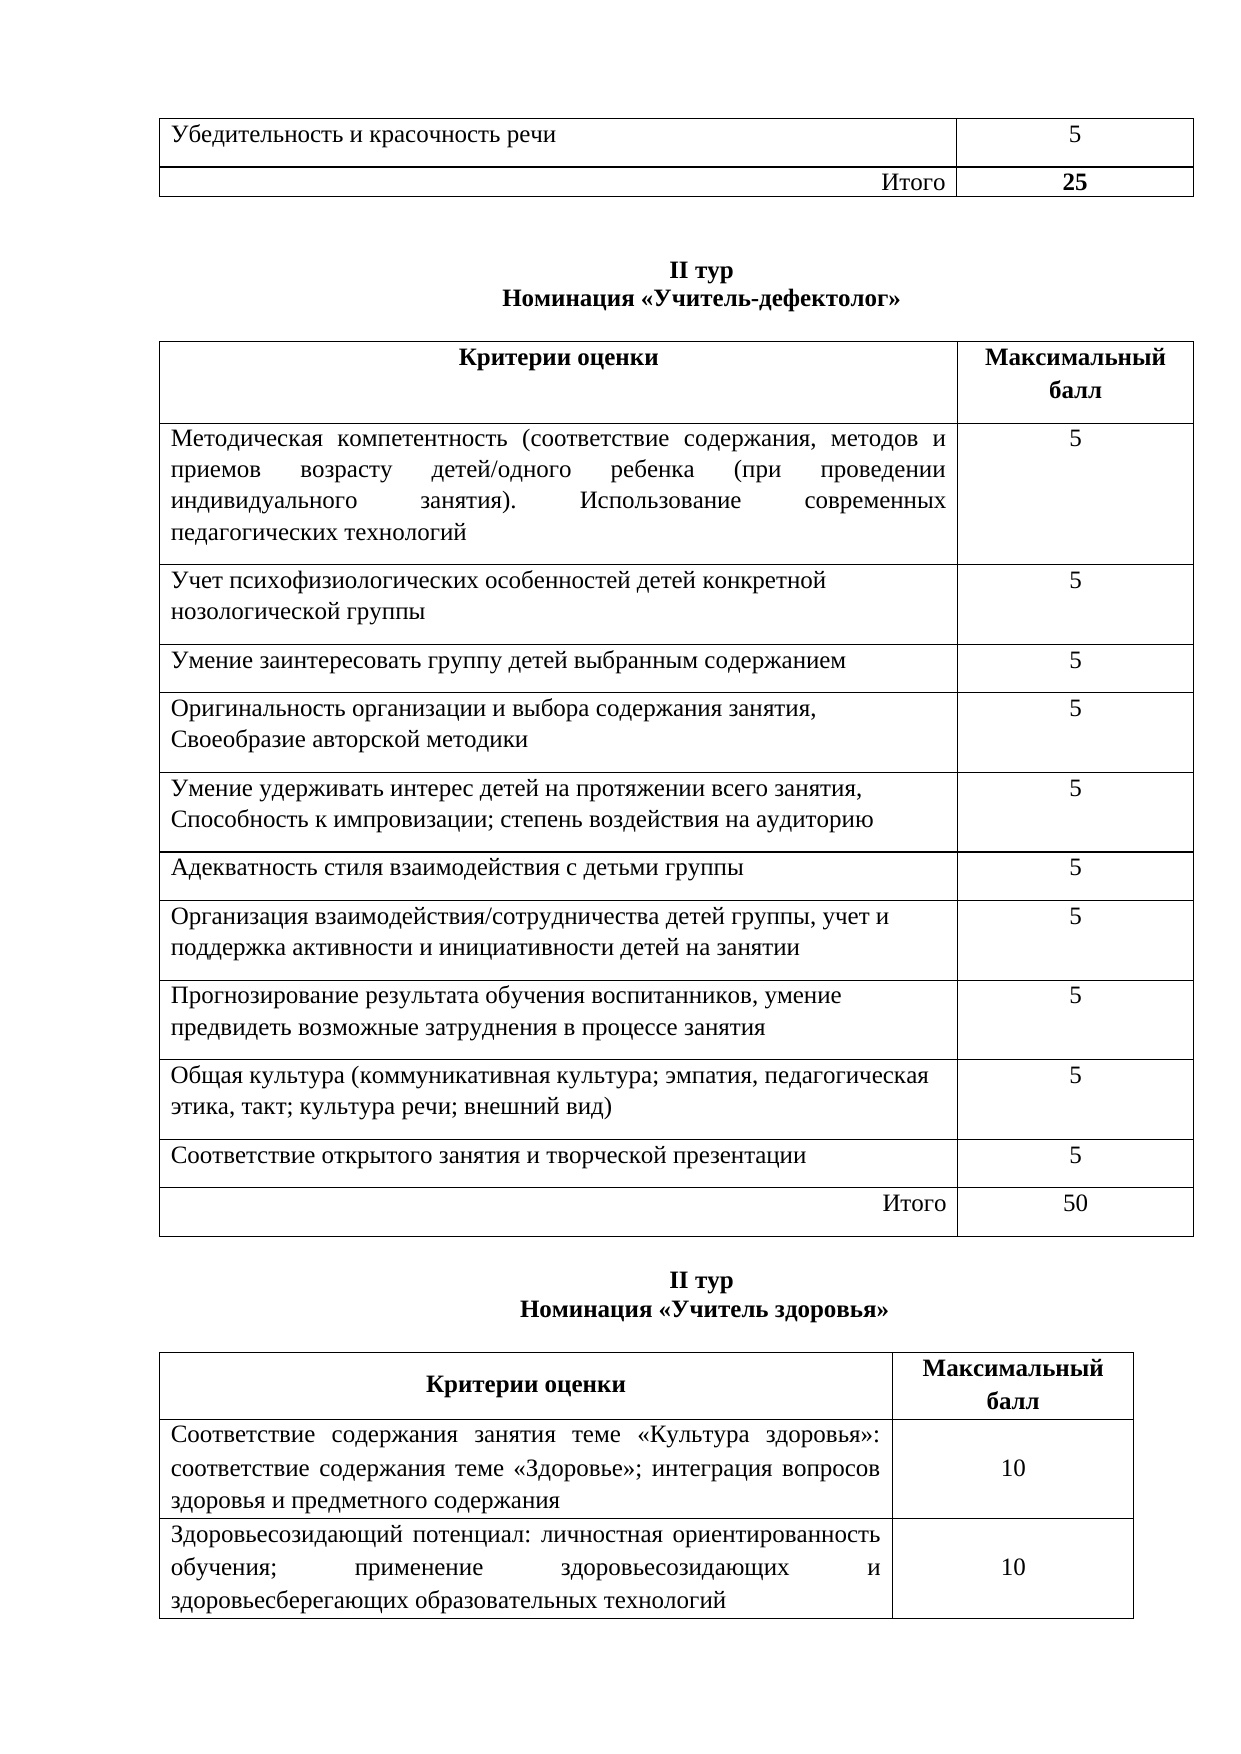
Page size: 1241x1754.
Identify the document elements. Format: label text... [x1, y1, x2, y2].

table_cell 5 [958, 1140, 1193, 1187]
table_cell Итого [160, 1188, 957, 1236]
table_header Критерии оценки [160, 342, 957, 422]
table_cell Умение заинтересовать группу детей выбранным содержанием [160, 645, 957, 692]
table_cell Оригинальность организации и выбора содержания занятия, Своеобразие авторской методики [160, 693, 957, 772]
table_cell 5 [958, 424, 1193, 564]
table_header Максимальный балл [893, 1353, 1133, 1418]
table_cell 5 [958, 853, 1193, 900]
table_cell Убедительность и красочность речи [160, 119, 956, 166]
text Номинация «Учитель-дефектолог» [177, 283, 1152, 312]
table_cell 10 [893, 1420, 1133, 1518]
table_cell Адекватность стиля взаимодействия с детьми группы [160, 853, 957, 900]
table_header Критерии оценки [160, 1353, 892, 1418]
table_cell Прогнозирование результата обучения воспитанников, умение предвидеть возможные затруднения в процессе занятия [160, 981, 957, 1059]
table_cell 5 [958, 565, 1193, 644]
table_cell 5 [958, 645, 1193, 692]
text Номинация «Учитель здоровья» [177, 1294, 1152, 1323]
table_header Максимальный балл [958, 342, 1193, 422]
table_cell Соответствие открытого занятия и творческой презентации [160, 1140, 957, 1187]
table_cell Организация взаимодействия/сотрудничества детей группы, учет и поддержка активности и инициативности детей на занятии [160, 901, 957, 979]
table_cell Соответствие содержания занятия теме «Культура здоровья»: соответствие содержания теме «Здоровье»; интеграция вопросов здоровья и предметного содержания [160, 1420, 892, 1518]
table_cell 5 [958, 1060, 1193, 1139]
table_cell 50 [958, 1188, 1193, 1236]
table_cell Умение удерживать интерес детей на протяжении всего занятия, Способность к импровизации; степень воздействия на аудиторию [160, 773, 957, 851]
table_cell Итого [160, 168, 956, 196]
table_cell Методическая компетентность (соответствие содержания, методов и приемов возрасту детей/одного ребенка (при проведении индивидуального занятия). Использование современных педагогических технологий [160, 424, 957, 564]
table_cell Общая культура (коммуникативная культура; эмпатия, педагогическая этика, такт; культура речи; внешний вид) [160, 1060, 957, 1139]
table_cell 5 [958, 773, 1193, 851]
table_cell 5 [957, 119, 1193, 166]
table_cell Здоровьесозидающий потенциал: личностная ориентированность обучения; применение здоровьесозидающих и здоровьесберегающих образовательных технологий [160, 1519, 892, 1618]
table_cell 10 [893, 1519, 1133, 1618]
text II тур [177, 255, 1152, 283]
text II тур [177, 1266, 1152, 1294]
table_cell 5 [958, 981, 1193, 1059]
table_cell 5 [958, 901, 1193, 979]
table_cell 25 [957, 168, 1193, 196]
table_cell Учет психофизиологических особенностей детей конкретной нозологической группы [160, 565, 957, 644]
table_cell 5 [958, 693, 1193, 772]
